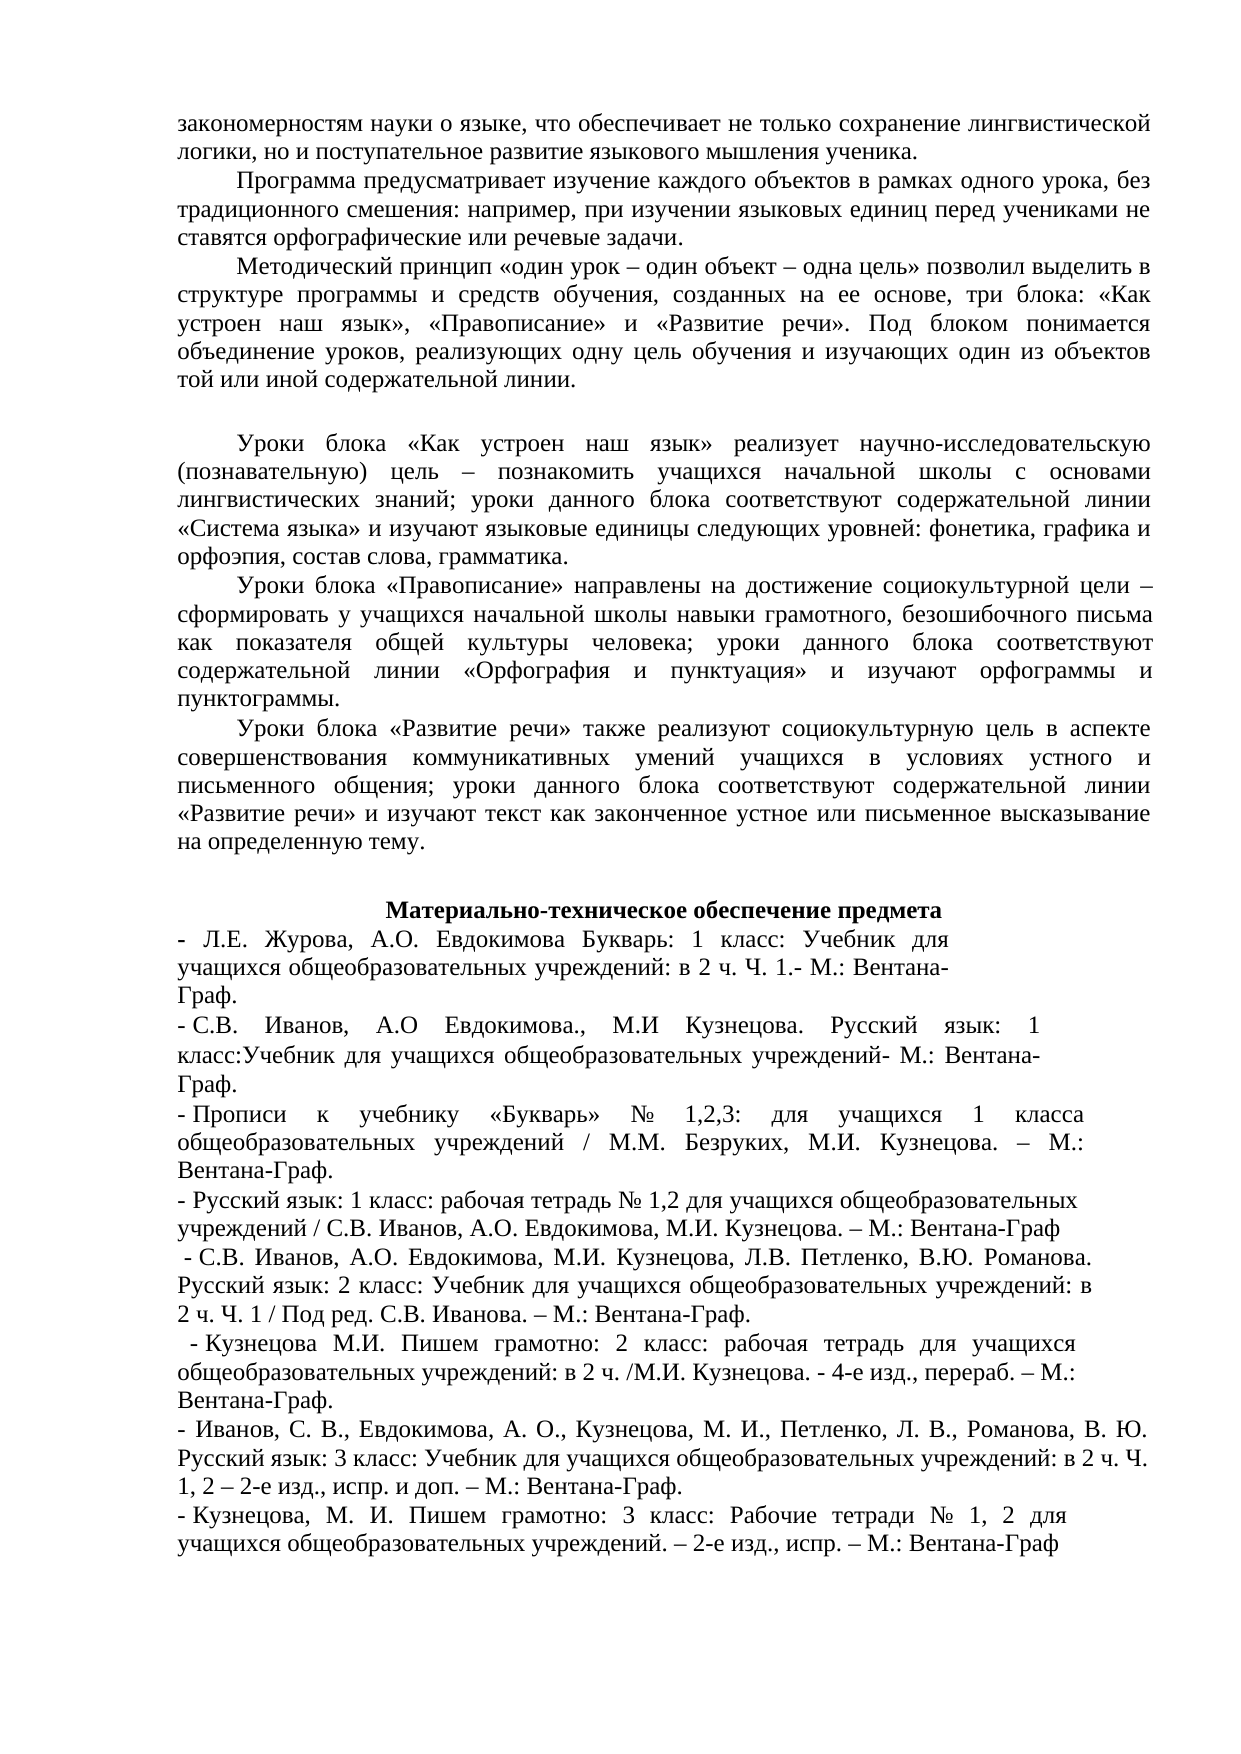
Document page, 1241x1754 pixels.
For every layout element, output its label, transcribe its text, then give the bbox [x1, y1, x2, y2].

list Русский язык: 1 класс: рабочая тетрадь № 1,2 для учащихся общеобразовательных учреждений / С.В. Иванов, А.О. Евдокимова, М.И. Кузнецова. – М.: Вентана-Граф [177, 1186, 1079, 1242]
list Прописи к учебнику «Букварь» № 1,2,3: для учащихся 1 класса общеобразовательных учреждений / М.М. Безруких, М.И. Кузнецова. – М.: Вентана-Граф. [177, 1100, 1085, 1184]
list Иванов, С. В., Евдокимова, А. О., Кузнецова, М. И., Петленко, Л. В., Романова, В. Ю. Русский язык: 3 класс: Учебник для учащихся общеобразовательных учреждений: в 2 ч. Ч. 1, 2 – 2-е изд., испр. и доп. – М.: Вентана-Граф. [177, 1415, 1150, 1499]
text Уроки блока «Правописание» направлены на достижение социокультурной цели – сформировать у учащихся начальной школы навыки грамотного, безошибочного письма как показателя общей культуры человека; уроки данного блока соответствуют содержательной линии «Орфография и пунктуация» и изучают орфограммы и пунктограммы. [177, 571, 1154, 712]
list Л.Е. Журова, А.О. Евдокимова Букварь: 1 класс: Учебник для учащихся общеобразовательных учреждений: в 2 ч. Ч. 1.- М.: Вентана-Граф. [177, 924, 950, 1009]
text Материально-техническое обеспечение предмета [385, 895, 1154, 924]
list С.В. Иванов, А.О. Евдокимова, М.И. Кузнецова, Л.В. Петленко, В.Ю. Романова. Русский язык: 2 класс: Учебник для учащихся общеобразовательных учреждений: в 2 ч. Ч. 1 / Под ред. С.В. Иванова. – М.: Вентана-Граф. [177, 1243, 1093, 1328]
text Методический принцип «один урок – один объект – одна цель» позволил выделить в структуре программы и средств обучения, созданных на ее основе, три блока: «Как устроен наш язык», «Правописание» и «Развитие речи». Под блоком понимается объединение уроков, реализующих одну цель обучения и изучающих один из объектов той или иной содержательной линии. [177, 252, 1152, 393]
text закономерностям науки о языке, что обеспечивает не только сохранение лингвистической логики, но и поступательное развитие языкового мышления ученика. [177, 109, 1152, 164]
text Уроки блока «Как устроен наш язык» реализует научно-исследовательскую (познавательную) цель – познакомить учащихся начальной школы с основами лингвистических знаний; уроки данного блока соответствуют содержательной линии «Система языка» и изучают языковые единицы следующих уровней: фонетика, графика и орфоэпия, состав слова, грамматика. [177, 429, 1152, 570]
list Кузнецова, М. И. Пишем грамотно: 3 класс: Рабочие тетради № 1, 2 для учащихся общеобразовательных учреждений. – 2-е изд., испр. – М.: Вентана-Граф [177, 1501, 1068, 1557]
text Программа предусматривает изучение каждого объектов в рамках одного урока, без традиционного смешения: например, при изучении языковых единиц перед учениками не ставятся орфографические или речевые задачи. [177, 166, 1152, 251]
list Кузнецова М.И. Пишем грамотно: 2 класс: рабочая тетрадь для учащихся общеобразовательных учреждений: в 2 ч. /М.И. Кузнецова. - 4-е изд., перераб. – М.: Вентана-Граф. [177, 1329, 1077, 1414]
text Уроки блока «Развитие речи» также реализуют социокультурную цель в аспекте совершенствования коммуникативных умений учащихся в условиях устного и письменного общения; уроки данного блока соответствуют содержательной линии «Развитие речи» и изучают текст как законченное устное или письменное высказывание на определенную тему. [177, 714, 1152, 855]
list С.В. Иванов, А.О Евдокимова., М.И Кузнецова. Русский язык: 1 класс:Учебник для учащихся общеобразовательных учреждений- М.: Вентана-Граф. [177, 1010, 1041, 1098]
